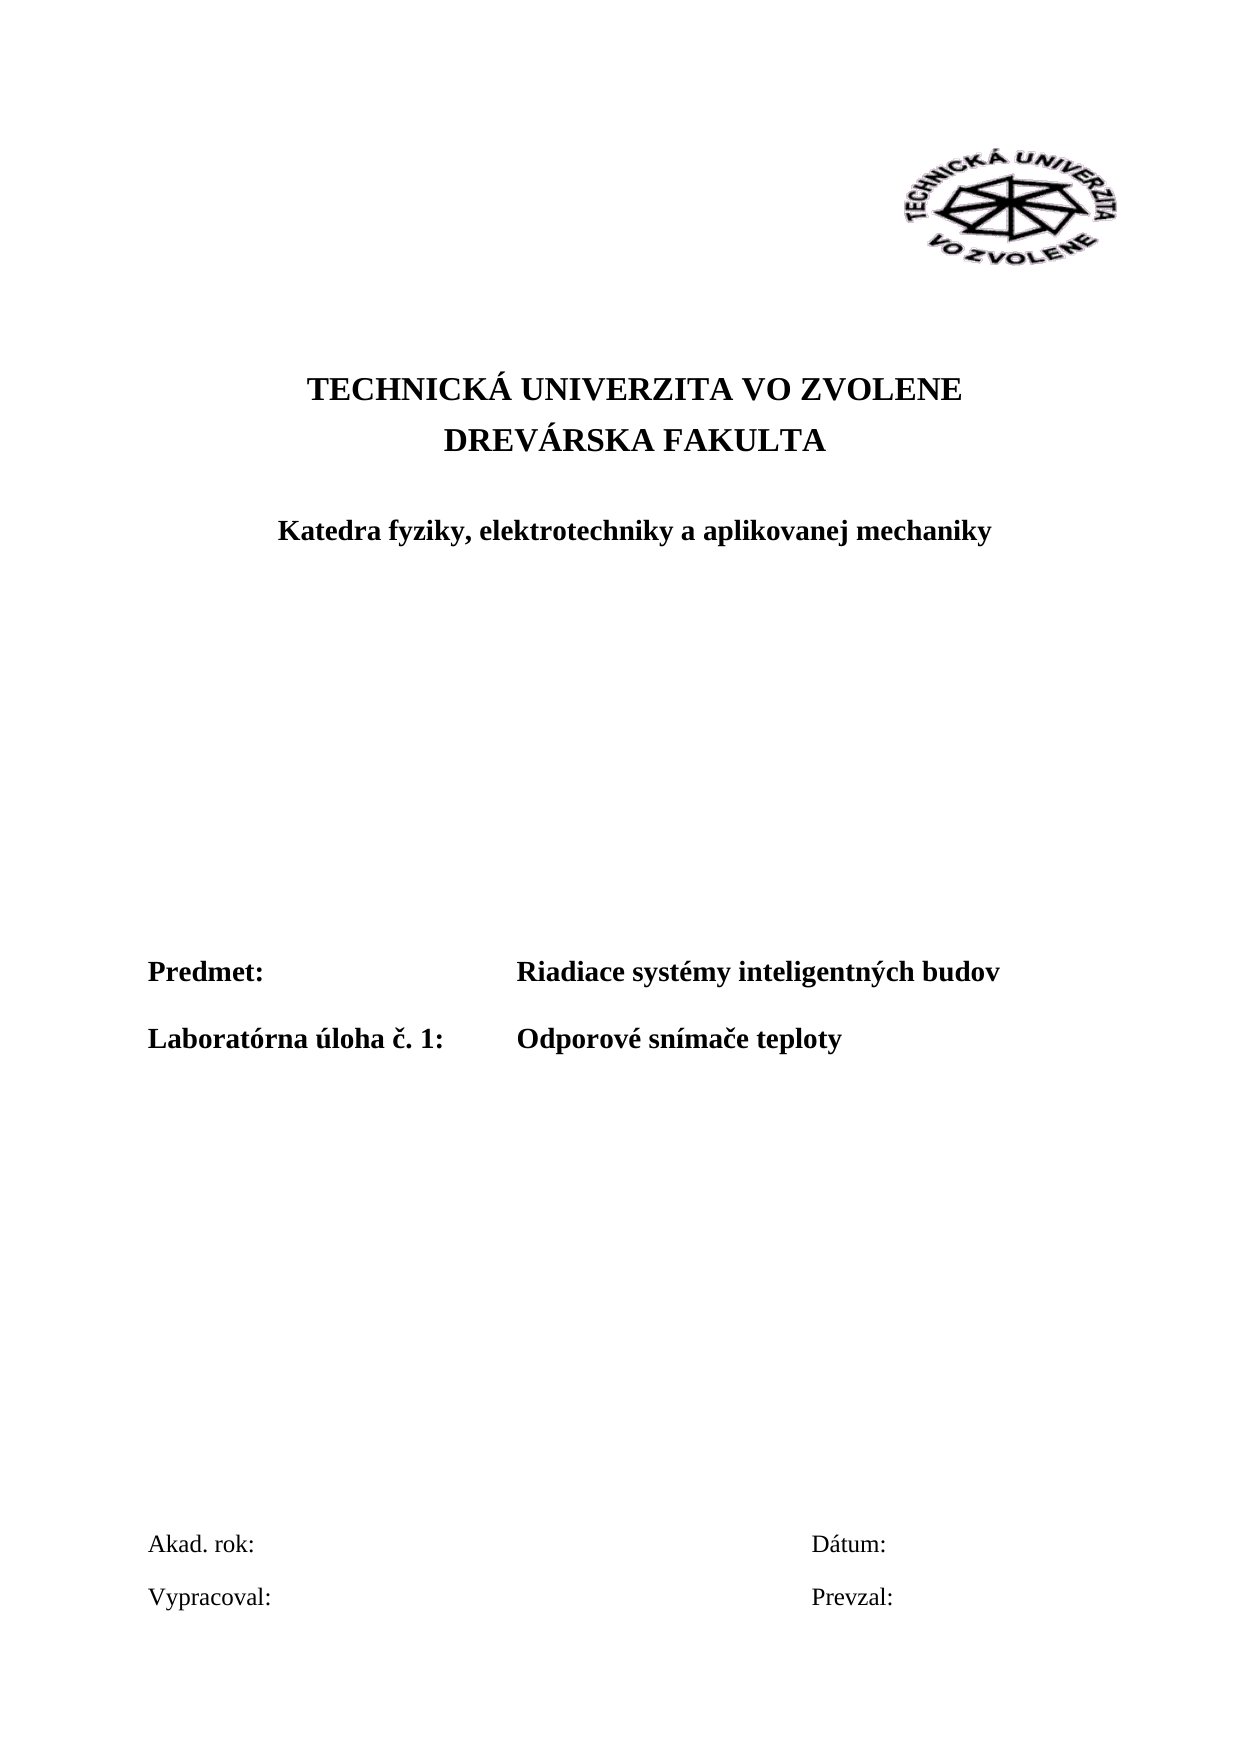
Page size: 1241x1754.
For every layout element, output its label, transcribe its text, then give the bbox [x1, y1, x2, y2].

text DREVÁRSKA FAKULTA [148, 421, 1122, 459]
text Laboratórna úloha č. 1: Odporové snímače teploty [148, 1022, 1122, 1055]
subtitle TECHNICKÁ UNIVERZITA VO ZVOLENE [148, 370, 1122, 408]
picture [902, 147, 1123, 278]
text Vypracoval: Prevzal: [148, 1582, 1122, 1611]
text Katedra fyziky, elektrotechniky a aplikovanej mechaniky [148, 513, 1122, 546]
text Predmet: Riadiace systémy inteligentných budov [148, 954, 1122, 988]
text Akad. rok: Dátum: [148, 1529, 1122, 1557]
